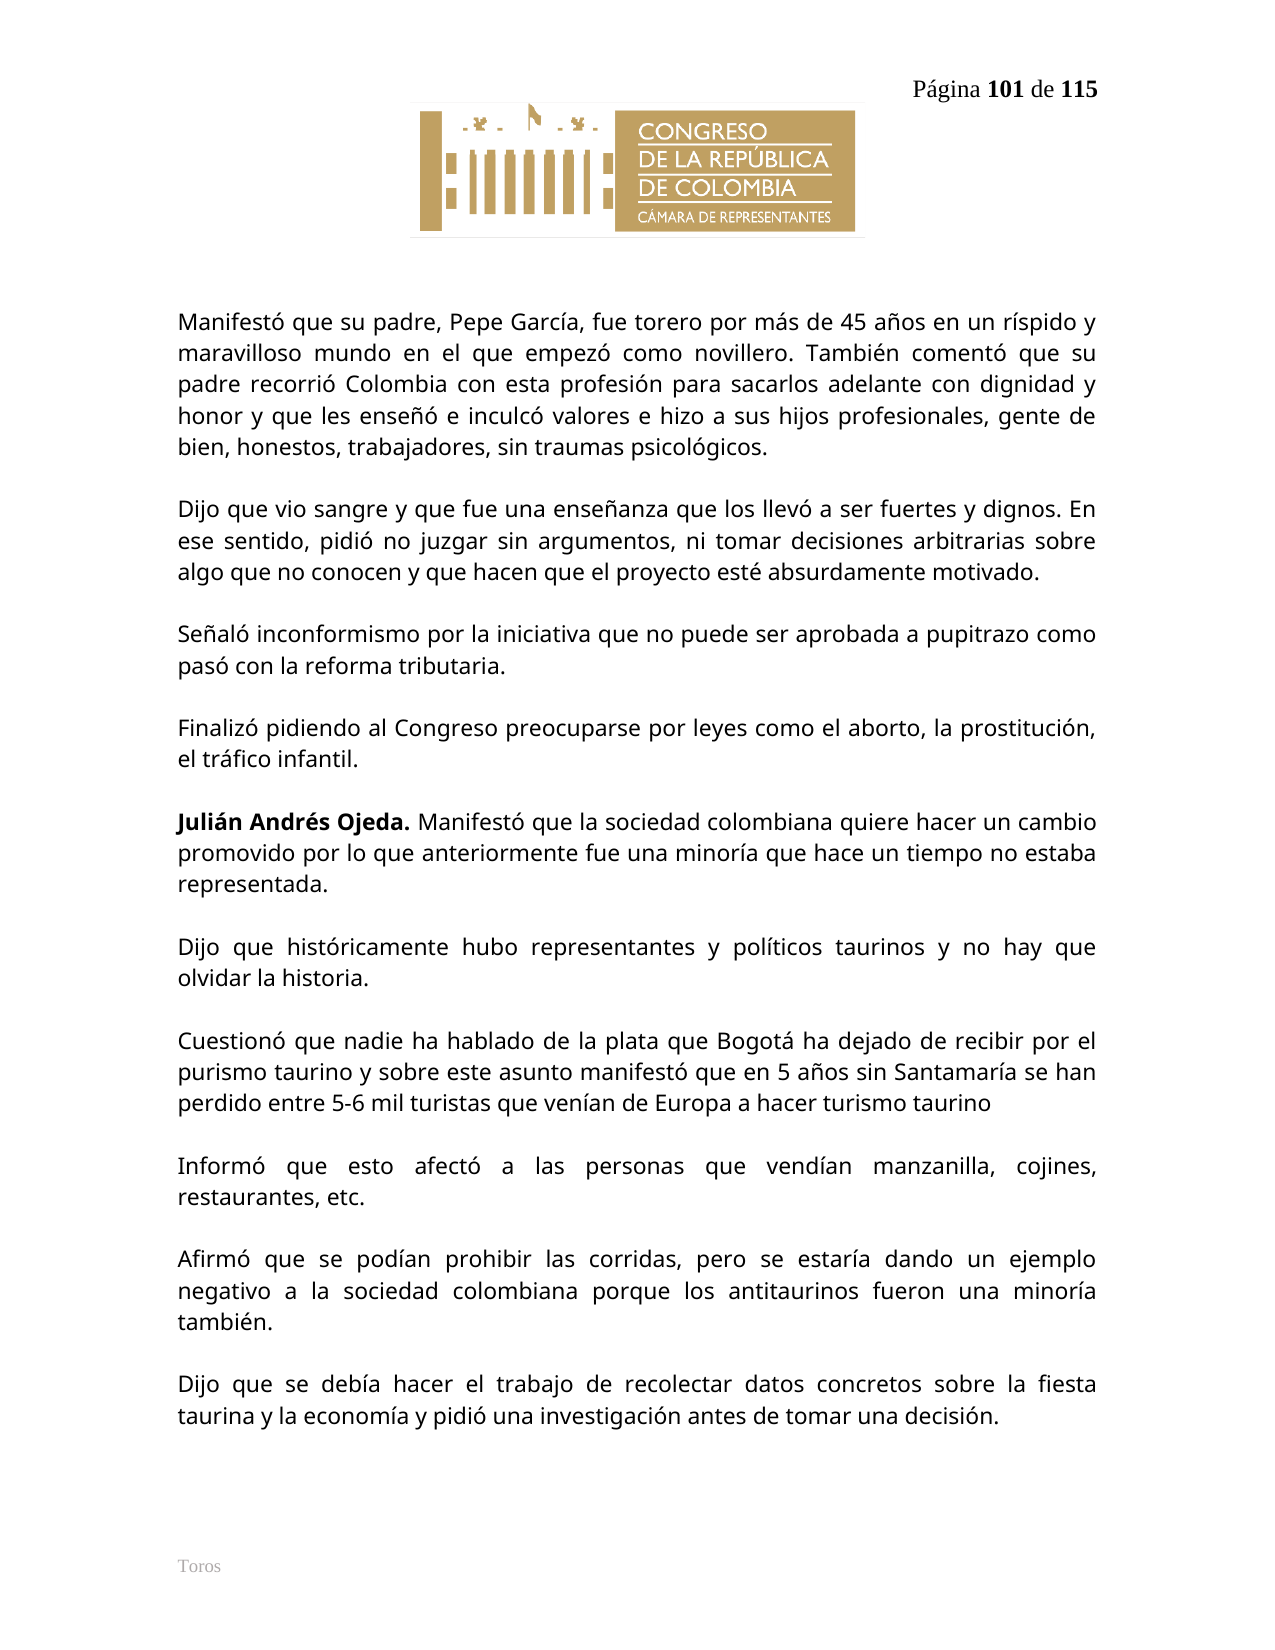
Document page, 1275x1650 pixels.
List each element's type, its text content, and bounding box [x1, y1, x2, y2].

text Dijo que históricamente hubo representantes y políticos taurinos y no hay que olvidar la historia. [177, 931, 1098, 993]
text Afirmó que se podían prohibir las corridas, pero se estaría dando un ejemplo negativo a la sociedad colombiana porque los antitaurinos fueron una minoría también. [177, 1243, 1098, 1337]
text Manifestó que su padre, Pepe García, fue torero por más de 45 años en un ríspido y maravilloso mundo en el que empezó como novillero. También comentó que su padre recorrió Colombia con esta profesión para sacarlos adelante con dignidad y honor y que les enseñó e inculcó valores e hizo a sus hijos profesionales, gente de bien, honestos, trabajadores, sin traumas psicológicos. [177, 306, 1098, 462]
text Julián Andrés Ojeda. Manifestó que la sociedad colombiana quiere hacer un cambio promovido por lo que anteriormente fue una minoría que hace un tiempo no estaba representada. [177, 806, 1098, 899]
text Señaló inconformismo por la iniciativa que no puede ser aprobada a pupitrazo como pasó con la reforma tributaria. [177, 618, 1098, 681]
text Dijo que se debía hacer el trabajo de recolectar datos concretos sobre la fiesta taurina y la economía y pidió una investigación antes de tomar una decisión. [177, 1368, 1098, 1431]
text Informó que esto afectó a las personas que vendían manzanilla, cojines, restaurantes, etc. [177, 1149, 1098, 1212]
text Dijo que vio sangre y que fue una enseñanza que los llevó a ser fuertes y dignos. En ese sentido, pidió no juzgar sin argumentos, ni tomar decisiones arbitrarias sobre algo que no conocen y que hacen que el proyecto esté absurdamente motivado. [177, 493, 1098, 587]
text Cuestionó que nadie ha hablado de la plata que Bogotá ha dejado de recibir por el purismo taurino y sobre este asunto manifestó que en 5 años sin Santamaría se han perdido entre 5-6 mil turistas que venían de Europa a hacer turismo taurino [177, 1024, 1098, 1118]
picture [410, 102, 866, 238]
text Finalizó pidiendo al Congreso preocuparse por leyes como el aborto, la prostitución, el tráfico infantil. [177, 712, 1098, 774]
